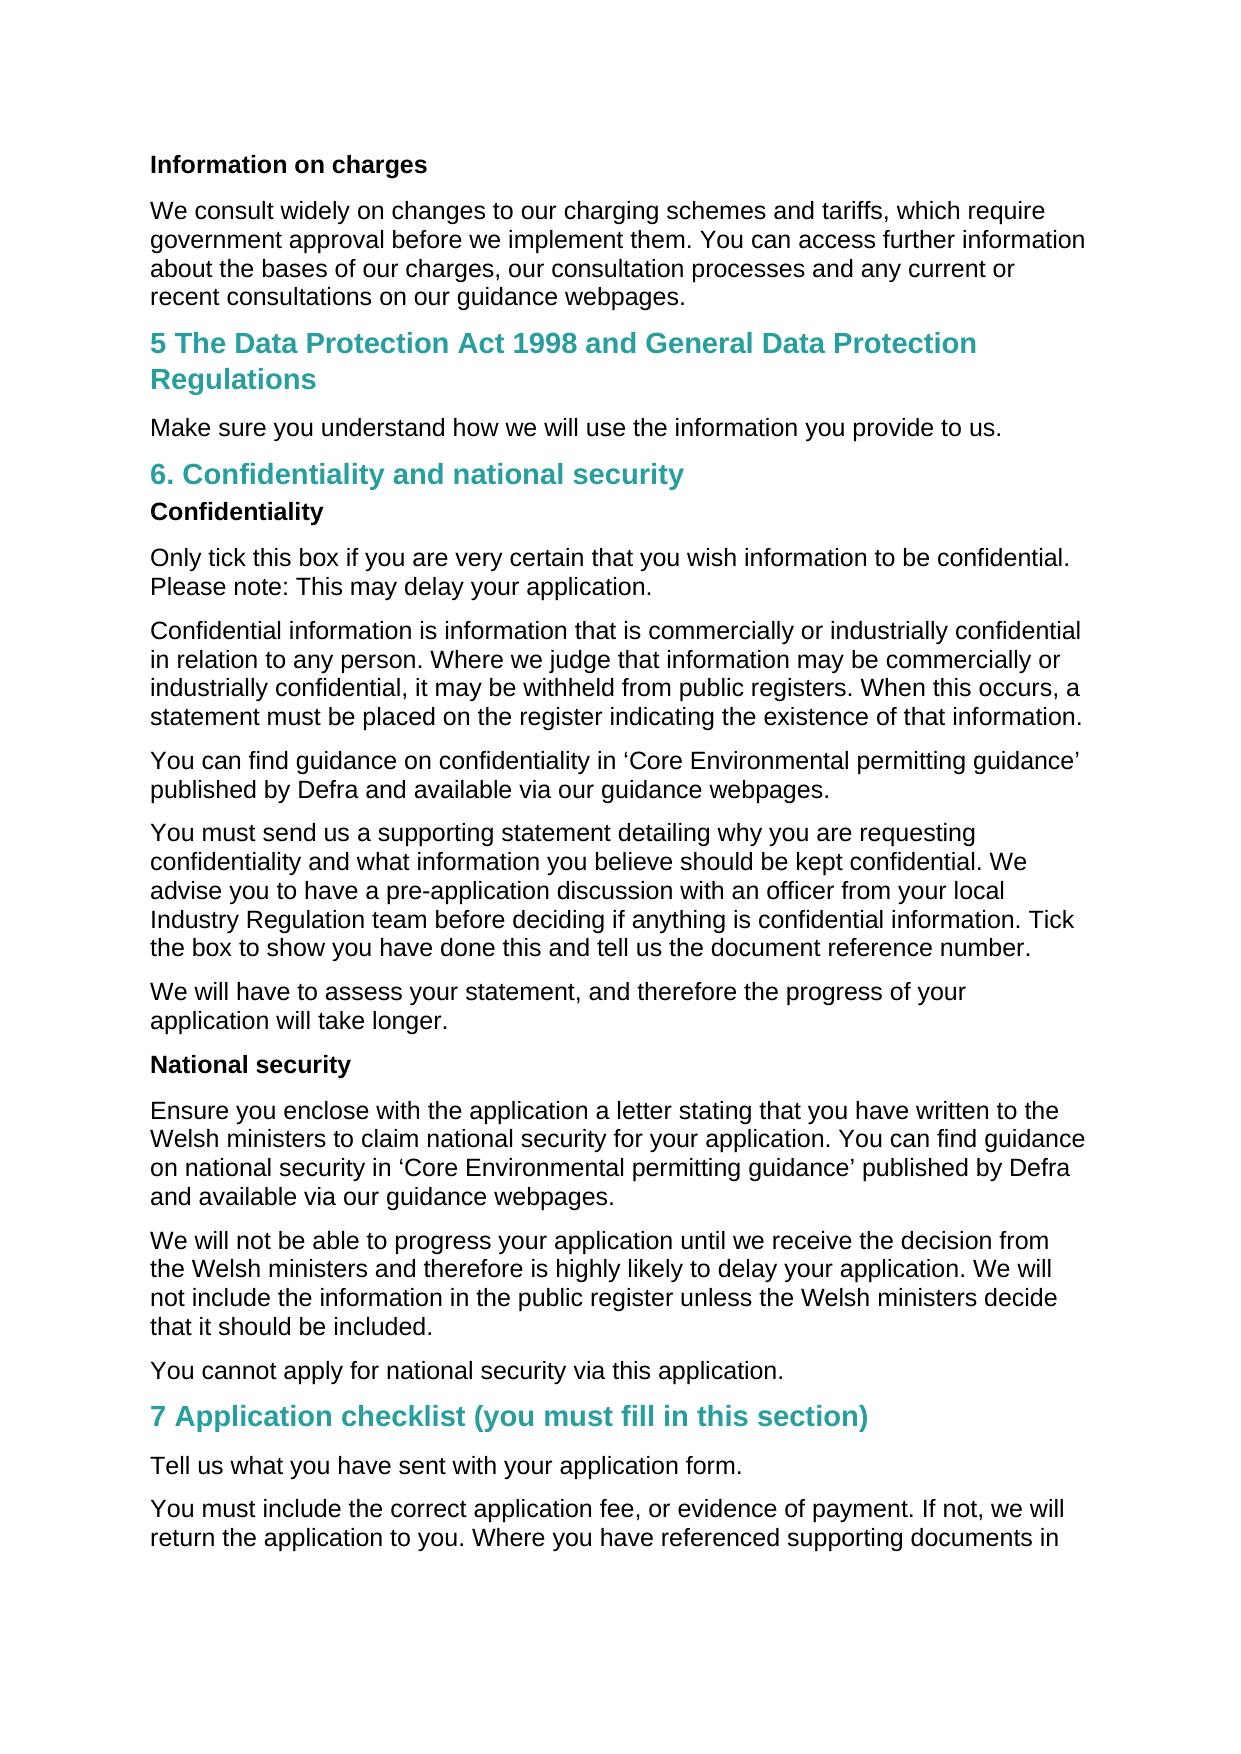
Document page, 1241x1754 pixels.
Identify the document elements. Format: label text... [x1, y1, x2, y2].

subtitle Information on charges [150, 150, 1090, 179]
text We will not be able to progress your application until we receive the decision from the Welsh ministers and therefore is highly likely to delay your application. We will not include the information in the public register unless the Welsh ministers decide that it should be included. [150, 1226, 1090, 1341]
text Only tick this box if you are very certain that you wish information to be confidential. Please note: This may delay your application. [150, 543, 1090, 601]
subtitle 5 The Data Protection Act 1998 and General Data Protection Regulations [150, 326, 1090, 396]
text You can find guidance on confidentiality in ‘Core Environmental permitting guidance’ published by Defra and available via our guidance webpages. [150, 746, 1090, 803]
subtitle 6. Confidentiality and national security [150, 457, 1090, 491]
subtitle National security [150, 1050, 1090, 1078]
text Confidential information is information that is commercially or industrially confidential in relation to any person. Where we judge that information may be commercially or industrially confidential, it may be withheld from public registers. When this occurs, a statement must be placed on the register indicating the existence of that information. [150, 616, 1090, 731]
text We will have to assess your statement, and therefore the progress of your application will take longer. [150, 977, 1090, 1035]
subtitle Confidentiality [150, 497, 1090, 526]
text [150, 1494, 1090, 1552]
text We consult widely on changes to our charging schemes and tariffs, which require government approval before we implement them. You can access further information about the bases of our charges, our consultation processes and any current or recent consultations on our guidance webpages. [150, 196, 1090, 311]
subtitle 7 Application checklist (you must fill in this section) [150, 1399, 1090, 1433]
text You must send us a supporting statement detailing why you are requesting confidentiality and what information you believe should be kept confidential. We advise you to have a pre-application discussion with an officer from your local Industry Regulation team before deciding if anything is confidential information. Tick the box to show you have done this and tell us the document reference number. [150, 818, 1090, 962]
text Make sure you understand how we will use the information you provide to us. [150, 413, 1090, 442]
text Tell us what you have sent with your application form. [150, 1451, 1090, 1479]
text Ensure you enclose with the application a letter stating that you have written to the Welsh ministers to claim national security for your application. You can find guidance on national security in ‘Core Environmental permitting guidance’ published by Defra and available via our guidance webpages. [150, 1096, 1090, 1211]
text You cannot apply for national security via this application. [150, 1356, 1090, 1384]
